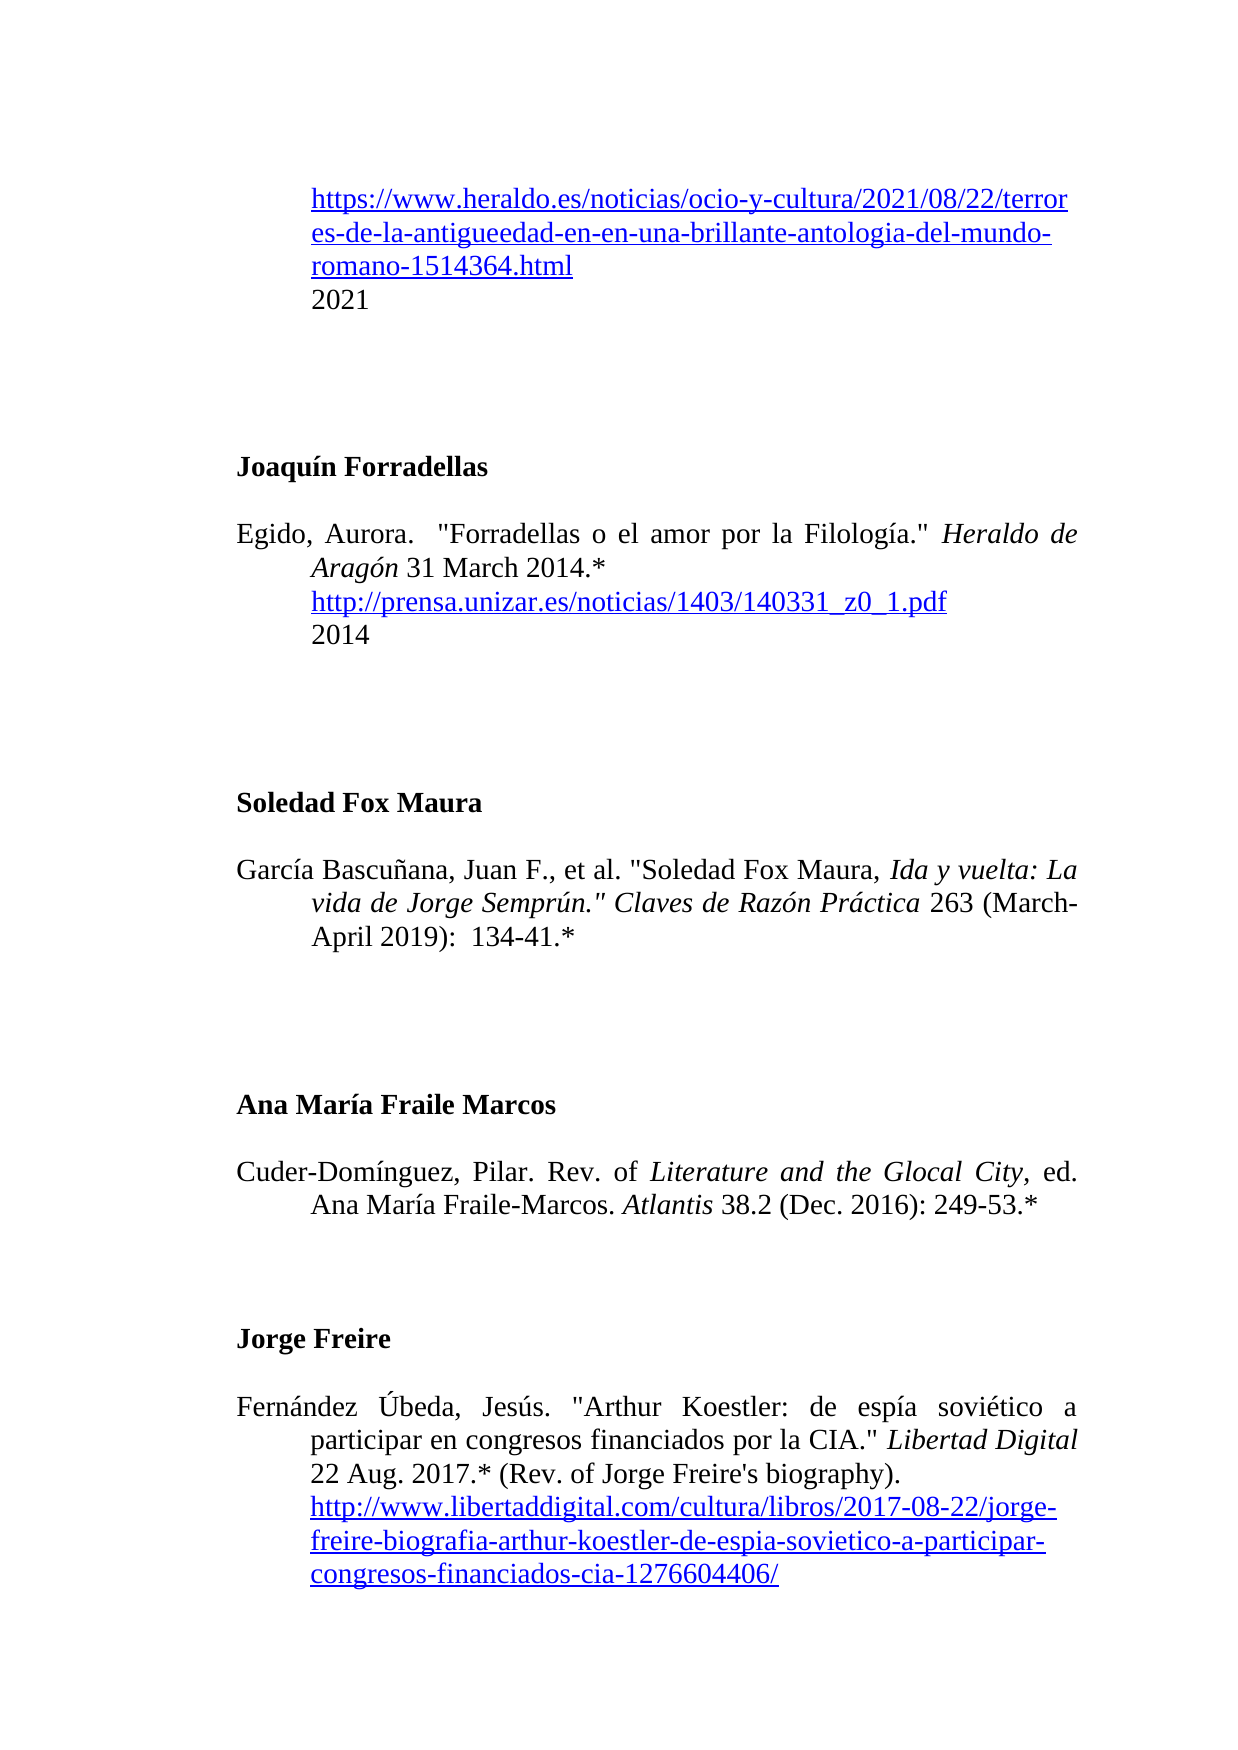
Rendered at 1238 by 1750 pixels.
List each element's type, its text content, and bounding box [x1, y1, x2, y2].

text Jorge Freire [236, 1322, 1078, 1355]
text Joaquín Forradellas [236, 449, 1078, 483]
text http://www.libertaddigital.com/cultura/libros/2017-08-22/jorge-freire-biografia-arthur-koestler-de-espia-sovietico-a-participar-congresos-financiados-cia-1276604406/ [236, 1489, 1078, 1590]
text https://www.heraldo.es/noticias/ocio-y-cultura/2021/08/22/terrores-de-la-antigueedad-en-en-una-brillante-antologia-del-mundo-romano-1514364.html [236, 148, 1078, 282]
text Cuder-Domínguez, Pilar. Rev. of Literature and the Glocal City, ed. Ana María Fraile-Marcos. Atlantis 38.2 (Dec. 2016): 249-53.* [236, 1154, 1078, 1221]
text García Bascuñana, Juan F., et al. "Soledad Fox Maura, Ida y vuelta: La vida de Jorge Semprún." Claves de Razón Práctica 263 (March-April 2019): 134-41.* [236, 852, 1078, 953]
text 2021 [236, 282, 1078, 315]
text Egido, Aurora. "Forradellas o el amor por la Filología." Heraldo de Aragón 31 March 2014.* [236, 517, 1078, 584]
text Ana María Fraile Marcos [236, 1087, 1078, 1120]
text Fernández Úbeda, Jesús. "Arthur Koestler: de espía soviético a participar en congresos financiados por la CIA." Libertad Digital 22 Aug. 2017.* (Rev. of Jorge Freire's biography). [236, 1389, 1078, 1489]
text 2014 [236, 617, 1078, 651]
text http://prensa.unizar.es/noticias/1403/140331_z0_1.pdf [236, 584, 1078, 617]
text Soledad Fox Maura [236, 785, 1078, 818]
